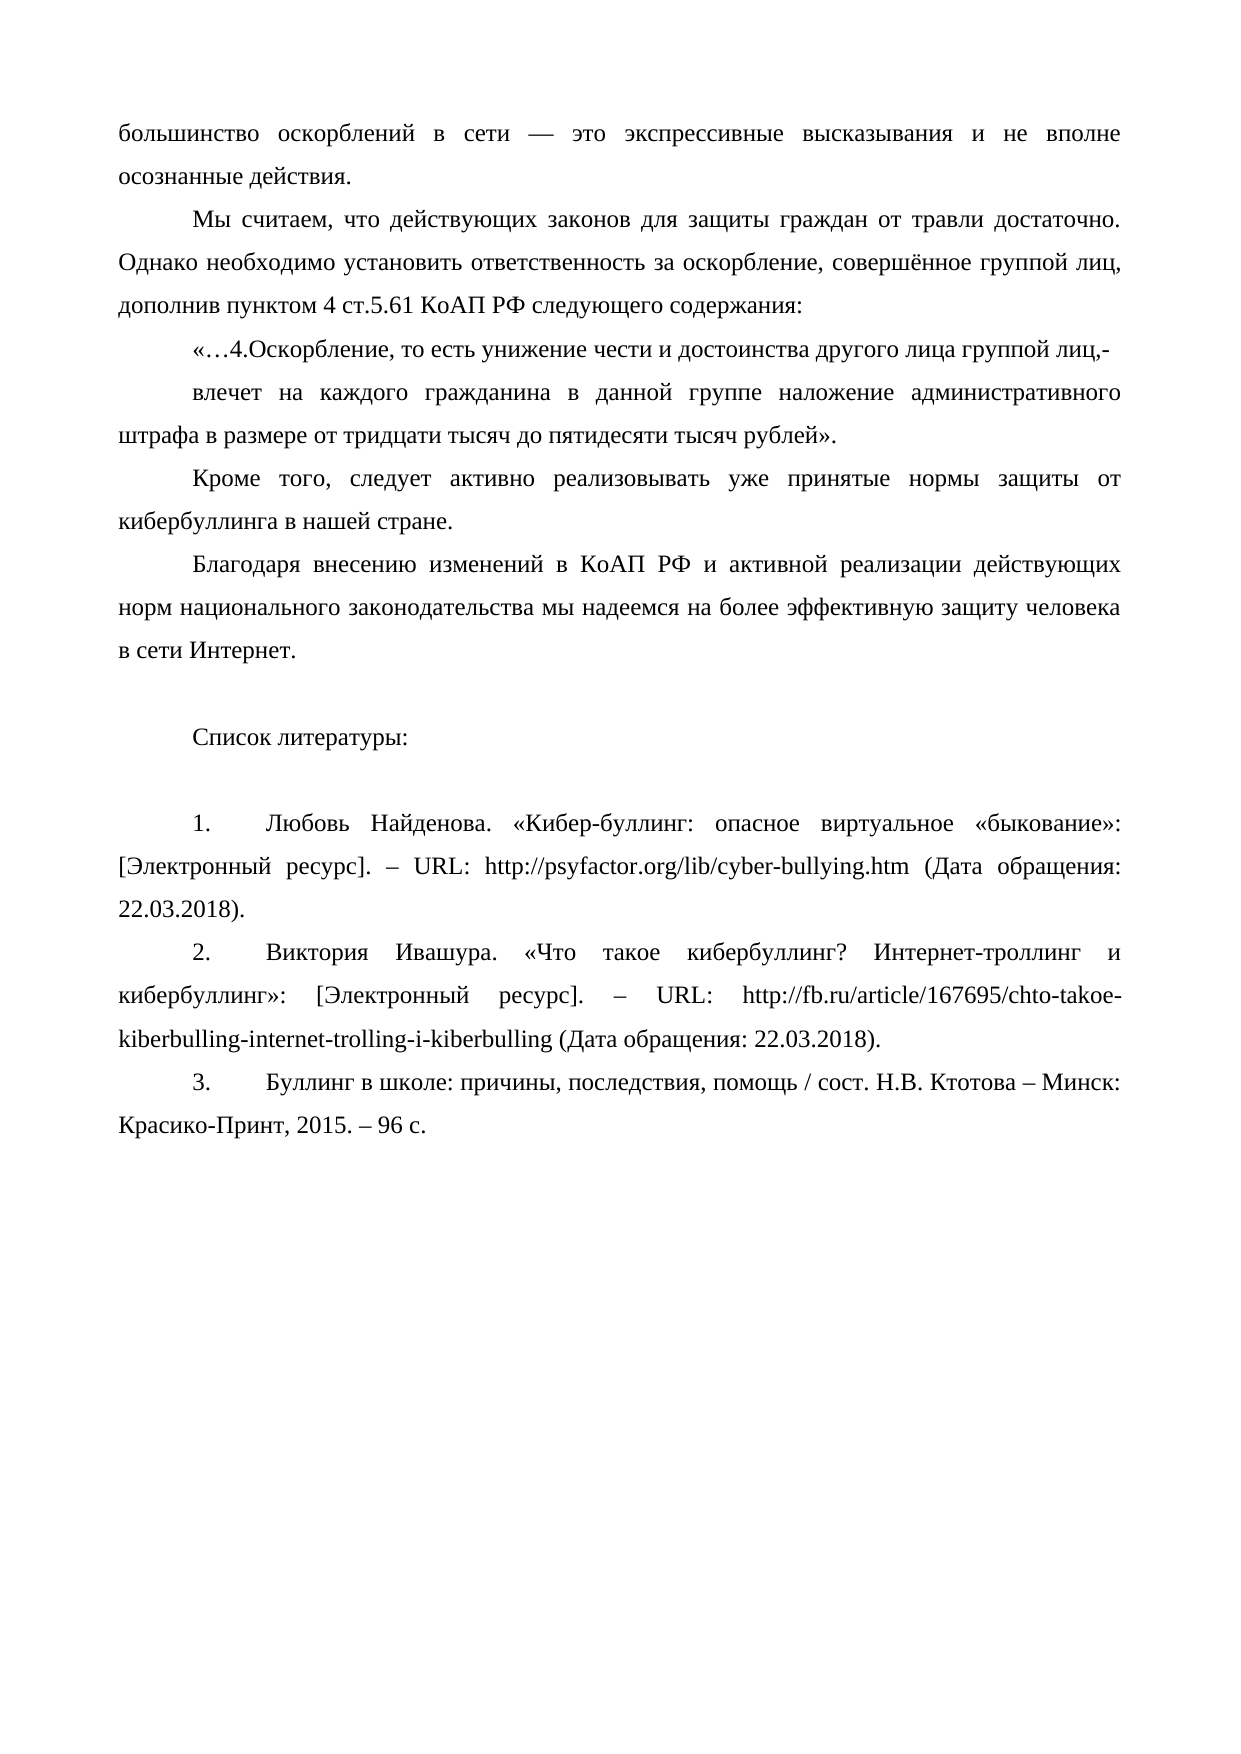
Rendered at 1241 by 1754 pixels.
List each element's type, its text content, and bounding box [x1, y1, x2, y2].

list Виктория Ивашура. «Что такое кибербуллинг? Интернет-троллинг и кибербуллинг»: [Электронный ресурс]. – URL: http://fb.ru/article/167695/chto-takoe-kiberbulling-internet-trolling-i-kiberbulling (Дата обращения: 22.03.2018). [118, 937, 1122, 1052]
text влечет на каждого гражданина в данной группе наложение административного штрафа в размере от тридцати тысяч до пятидесяти тысяч рублей». [118, 377, 1122, 449]
text «…4.Оскорбление, то есть унижение чести и достоинства другого лица группой лиц,- [118, 334, 1122, 362]
list Буллинг в школе: причины, последствия, помощь / сост. Н.В. Ктотова – Минск: Красико-Принт, 2015. – 96 с. [118, 1067, 1122, 1139]
text Благодаря внесению изменений в КоАП РФ и активной реализации действующих норм национального законодательства мы надеемся на более эффективную защиту человека в сети Интернет. [118, 549, 1122, 664]
text Список литературы: [118, 722, 1122, 751]
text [118, 118, 1122, 190]
list Любовь Найденова. «Кибер-буллинг: опасное виртуальное «быкование»: [Электронный ресурс]. – URL: http://psyfactor.org/lib/cyber-bullying.htm (Дата обращения: 22.03.2018). [118, 808, 1122, 923]
text Кроме того, следует активно реализовывать уже принятые нормы защиты от кибербуллинга в нашей стране. [118, 463, 1122, 535]
text Мы считаем, что действующих законов для защиты граждан от травли достаточно. Однако необходимо установить ответственность за оскорбление, совершённое группой лиц, дополнив пунктом 4 ст.5.61 КоАП РФ следующего содержания: [118, 204, 1122, 319]
